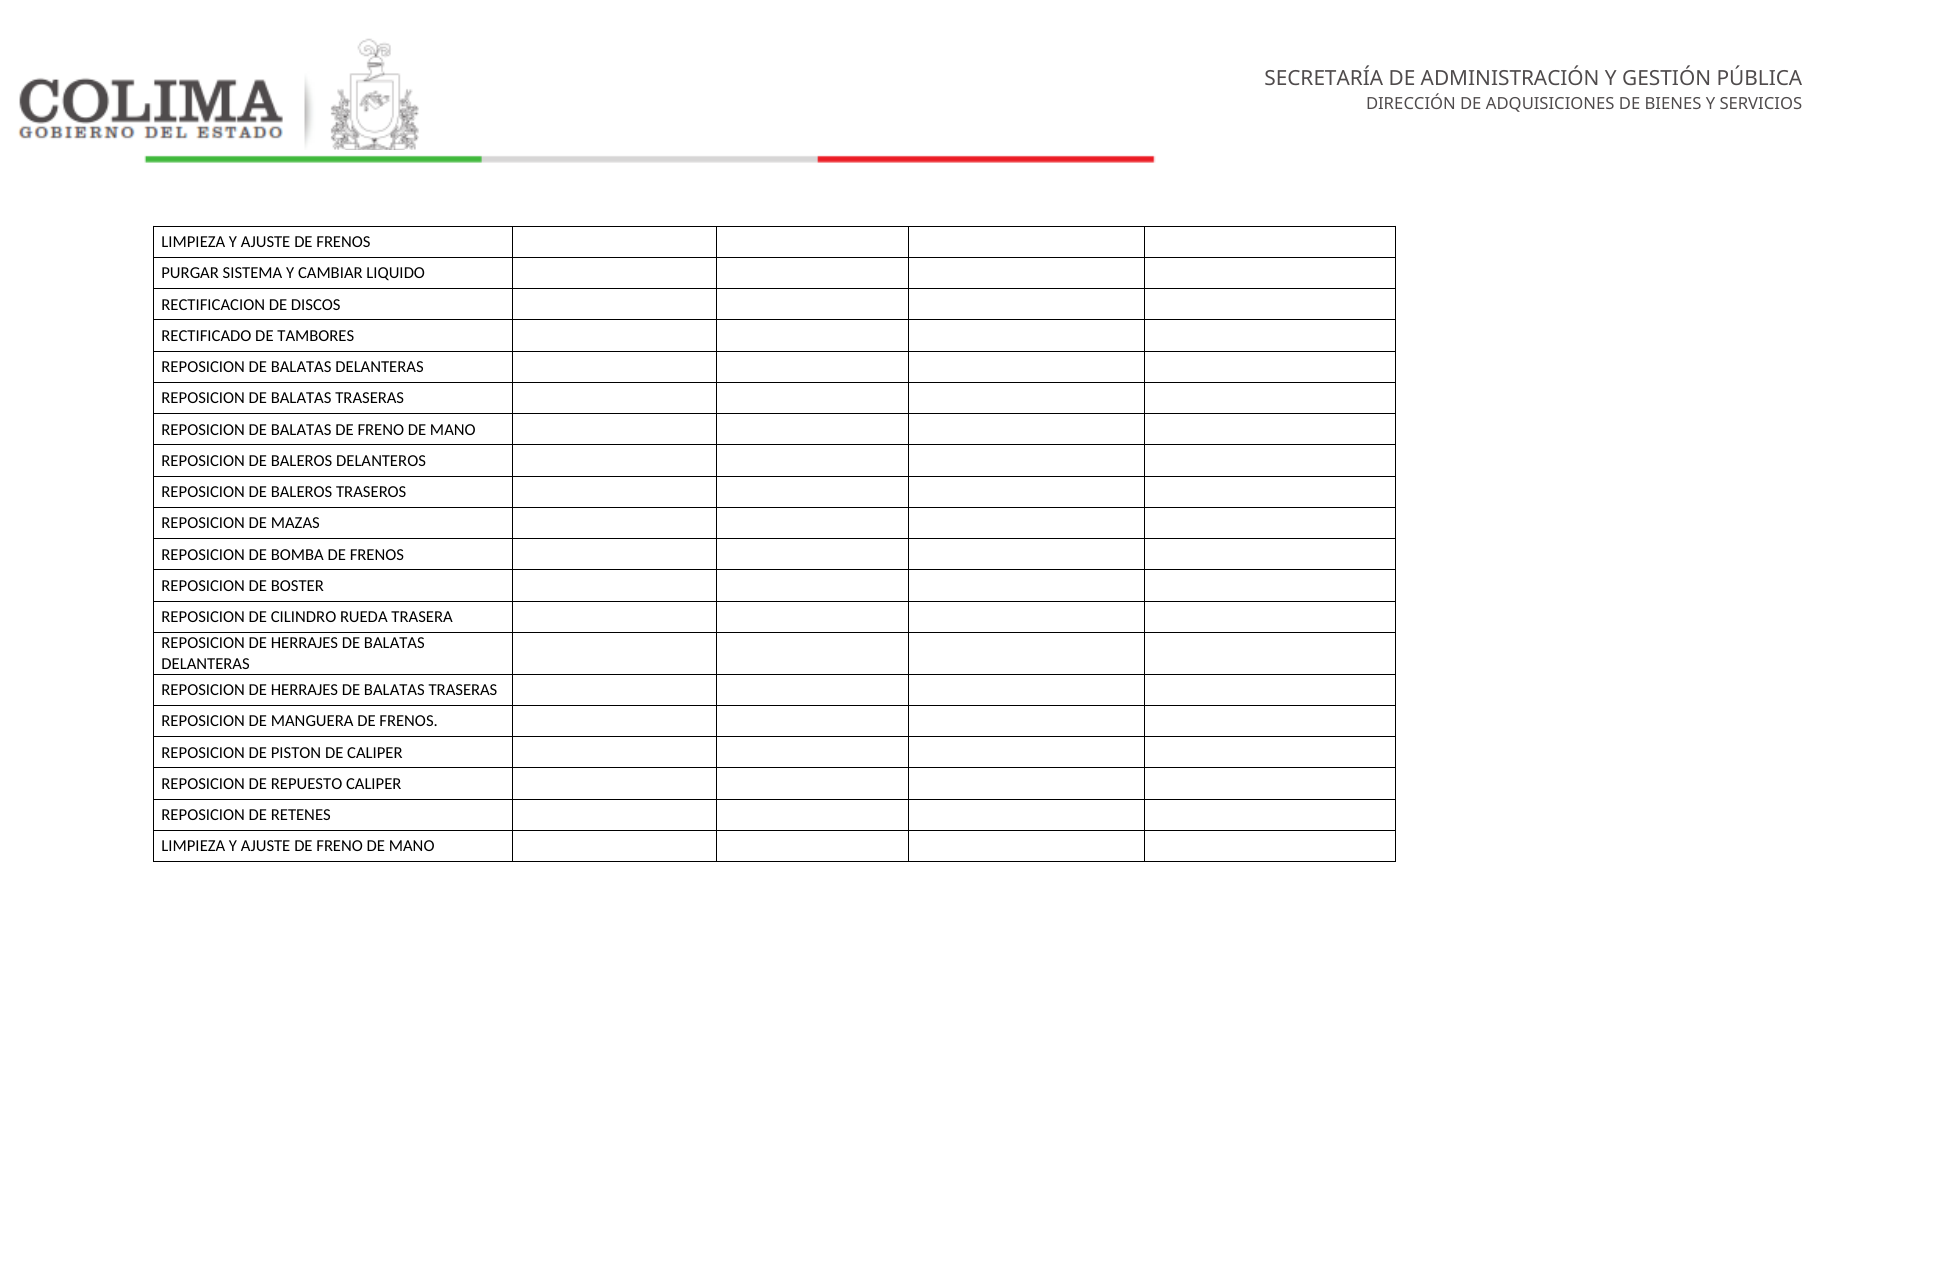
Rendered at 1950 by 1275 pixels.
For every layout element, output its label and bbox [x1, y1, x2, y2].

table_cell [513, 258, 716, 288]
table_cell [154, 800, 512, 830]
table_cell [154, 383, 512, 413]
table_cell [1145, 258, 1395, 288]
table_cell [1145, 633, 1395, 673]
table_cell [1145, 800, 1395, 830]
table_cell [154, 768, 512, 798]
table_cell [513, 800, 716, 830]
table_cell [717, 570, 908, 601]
picture [6, 36, 1160, 171]
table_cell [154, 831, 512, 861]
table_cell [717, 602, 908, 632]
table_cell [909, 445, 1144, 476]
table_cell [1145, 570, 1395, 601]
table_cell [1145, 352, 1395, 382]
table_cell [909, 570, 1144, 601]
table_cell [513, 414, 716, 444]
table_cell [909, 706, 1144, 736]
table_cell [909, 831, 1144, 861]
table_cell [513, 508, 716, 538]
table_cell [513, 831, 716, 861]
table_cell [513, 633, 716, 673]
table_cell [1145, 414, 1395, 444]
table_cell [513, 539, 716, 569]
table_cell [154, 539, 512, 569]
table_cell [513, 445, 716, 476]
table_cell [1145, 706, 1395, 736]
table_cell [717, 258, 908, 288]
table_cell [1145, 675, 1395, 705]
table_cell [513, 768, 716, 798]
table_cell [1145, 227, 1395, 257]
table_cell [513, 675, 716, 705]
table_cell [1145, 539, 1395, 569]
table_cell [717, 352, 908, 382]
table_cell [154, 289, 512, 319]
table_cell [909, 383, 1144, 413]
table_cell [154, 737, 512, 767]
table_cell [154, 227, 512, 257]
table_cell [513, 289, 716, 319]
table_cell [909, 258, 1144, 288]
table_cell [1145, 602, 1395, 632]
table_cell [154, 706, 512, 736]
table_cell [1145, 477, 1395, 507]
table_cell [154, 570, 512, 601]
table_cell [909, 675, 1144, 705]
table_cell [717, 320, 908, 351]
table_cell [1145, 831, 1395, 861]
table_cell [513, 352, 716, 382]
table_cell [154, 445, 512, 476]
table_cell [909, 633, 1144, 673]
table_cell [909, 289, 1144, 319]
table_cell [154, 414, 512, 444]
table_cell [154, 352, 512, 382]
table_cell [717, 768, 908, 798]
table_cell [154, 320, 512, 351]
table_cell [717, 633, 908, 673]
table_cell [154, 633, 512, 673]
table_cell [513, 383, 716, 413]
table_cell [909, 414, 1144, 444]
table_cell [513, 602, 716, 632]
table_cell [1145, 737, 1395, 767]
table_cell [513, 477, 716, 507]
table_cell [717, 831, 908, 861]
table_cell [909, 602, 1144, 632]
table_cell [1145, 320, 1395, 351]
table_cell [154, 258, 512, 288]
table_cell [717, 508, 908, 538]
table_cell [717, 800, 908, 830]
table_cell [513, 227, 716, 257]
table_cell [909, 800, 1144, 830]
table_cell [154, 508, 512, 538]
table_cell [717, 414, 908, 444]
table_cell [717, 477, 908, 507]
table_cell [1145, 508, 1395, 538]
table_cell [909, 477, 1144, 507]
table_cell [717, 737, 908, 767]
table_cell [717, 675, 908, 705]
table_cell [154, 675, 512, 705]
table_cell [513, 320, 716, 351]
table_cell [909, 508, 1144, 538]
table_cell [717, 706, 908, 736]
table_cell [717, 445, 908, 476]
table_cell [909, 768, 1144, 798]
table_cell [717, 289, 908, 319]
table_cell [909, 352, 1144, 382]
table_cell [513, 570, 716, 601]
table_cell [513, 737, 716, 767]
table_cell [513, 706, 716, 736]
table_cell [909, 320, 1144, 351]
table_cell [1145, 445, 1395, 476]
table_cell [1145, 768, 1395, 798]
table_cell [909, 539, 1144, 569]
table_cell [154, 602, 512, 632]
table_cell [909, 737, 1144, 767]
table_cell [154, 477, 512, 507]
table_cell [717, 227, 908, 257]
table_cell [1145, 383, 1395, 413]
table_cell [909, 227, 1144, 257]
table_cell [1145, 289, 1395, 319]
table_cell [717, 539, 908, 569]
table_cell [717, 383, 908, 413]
